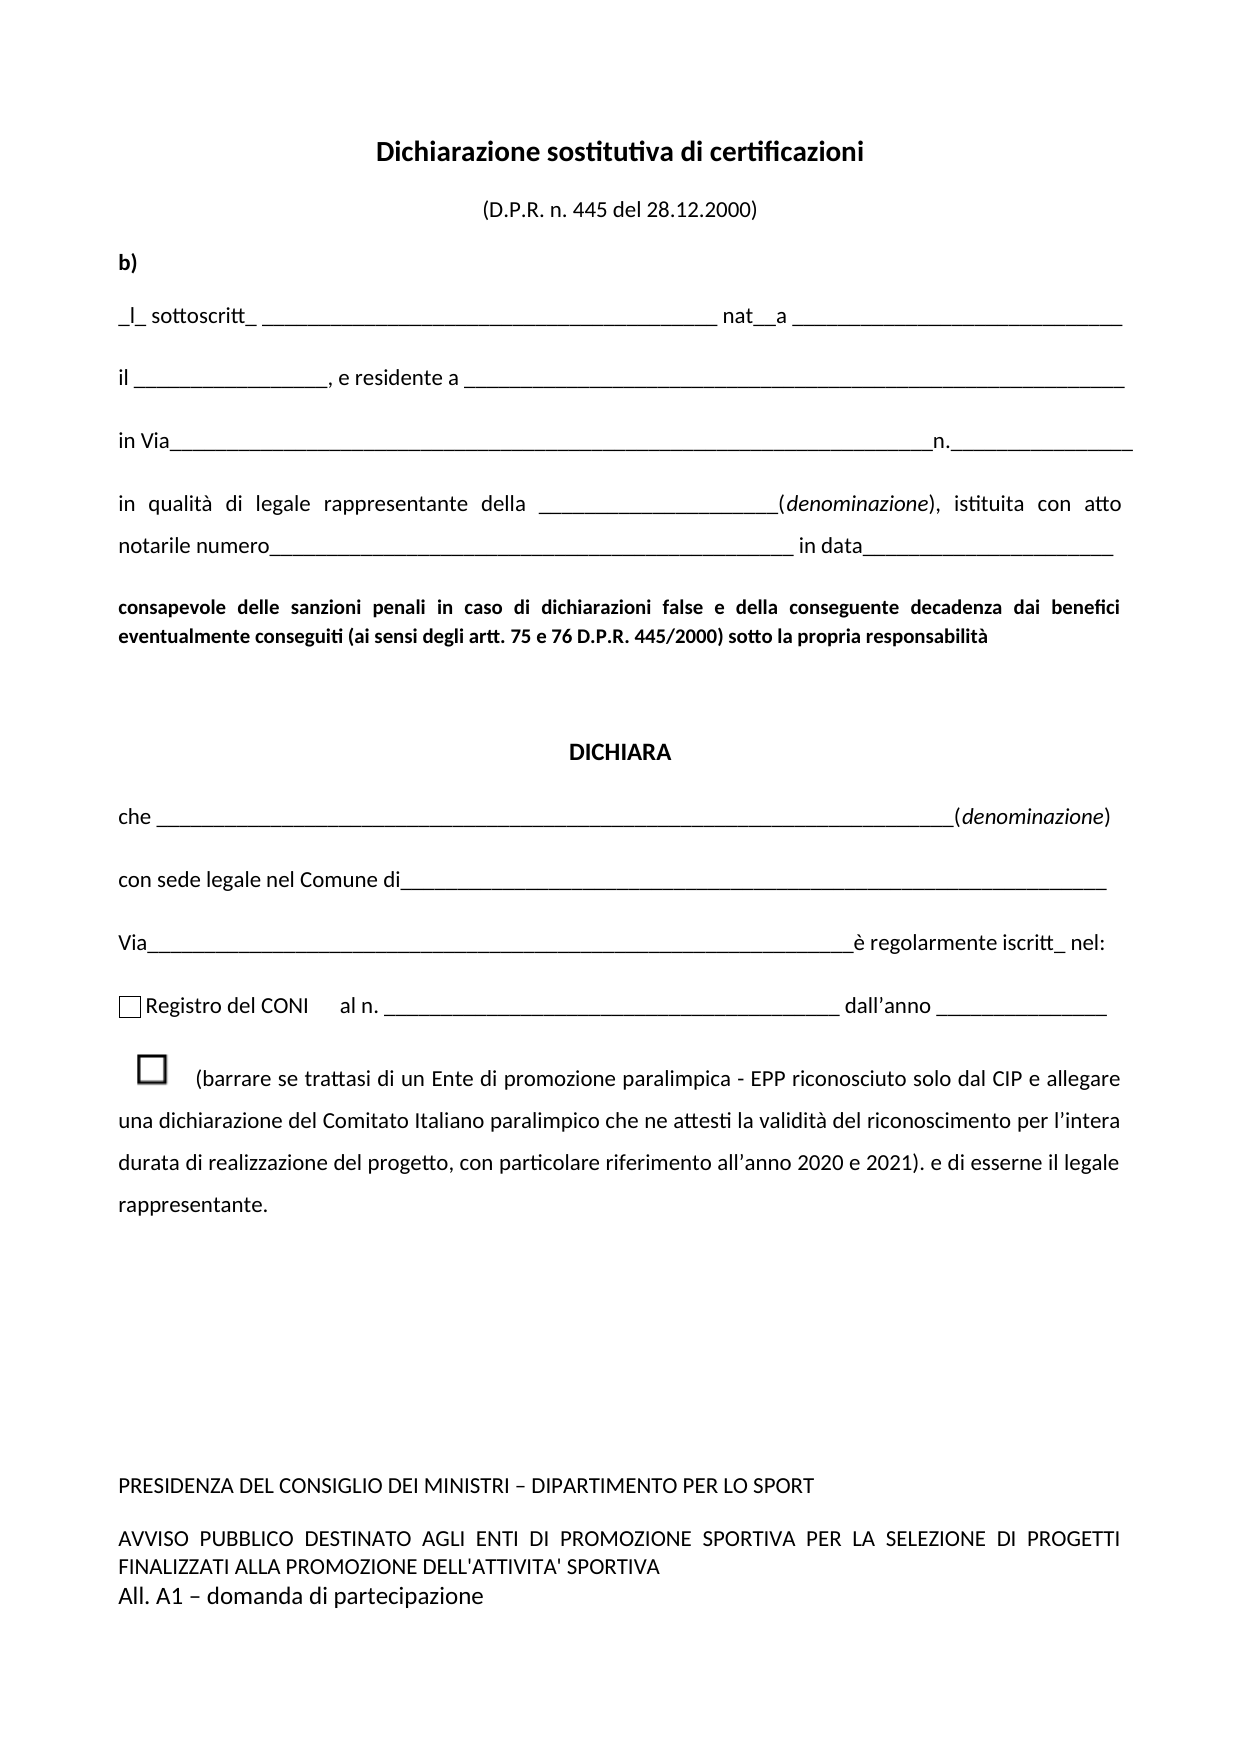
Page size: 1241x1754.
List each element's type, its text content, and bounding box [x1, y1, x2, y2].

text in Via___________________________________________________________________n.________________ [118, 426, 1136, 454]
text che ______________________________________________________________________(denominazione) [118, 802, 1122, 831]
text con sede legale nel Comune di______________________________________________________________ [118, 865, 1122, 893]
text il _________________, e residente a __________________________________________________________ [118, 363, 1136, 392]
text b) [118, 248, 1122, 276]
text Registro del CONI al n. ________________________________________ dall’anno _______________ [118, 991, 1122, 1019]
text (D.P.R. n. 445 del 28.12.2000) [118, 195, 1122, 223]
text Via______________________________________________________________è regolarmente iscritt_ nel: [118, 928, 1122, 956]
text DICHIARA [118, 736, 1122, 766]
text in qualità di legale rappresentante della _____________________(denominazione), istituita con atto notarile numero______________________________________________ in data______________________ [118, 489, 1122, 559]
text _l_ sottoscritt_ ________________________________________ nat__a _____________________________ [118, 301, 1136, 329]
text (barrare se trattasi di un Ente di promozione paralimpica - EPP riconosciuto solo dal CIP e allegare una dichiarazione del Comitato Italiano paralimpico che ne attesti la validità del riconoscimento per l’intera durata di realizzazione del progetto, con particolare riferimento all’anno 2020 e 2021). e di esserne il legale rappresentante. [118, 1054, 1122, 1218]
text consapevole delle sanzioni penali in caso di dichiarazioni false e della conseguente decadenza dai benefici eventualmente conseguiti (ai sensi degli artt. 75 e 76 D.P.R. 445/2000) sotto la propria responsabilità [118, 594, 1122, 648]
text Dichiarazione sostitutiva di certificazioni [118, 133, 1122, 168]
